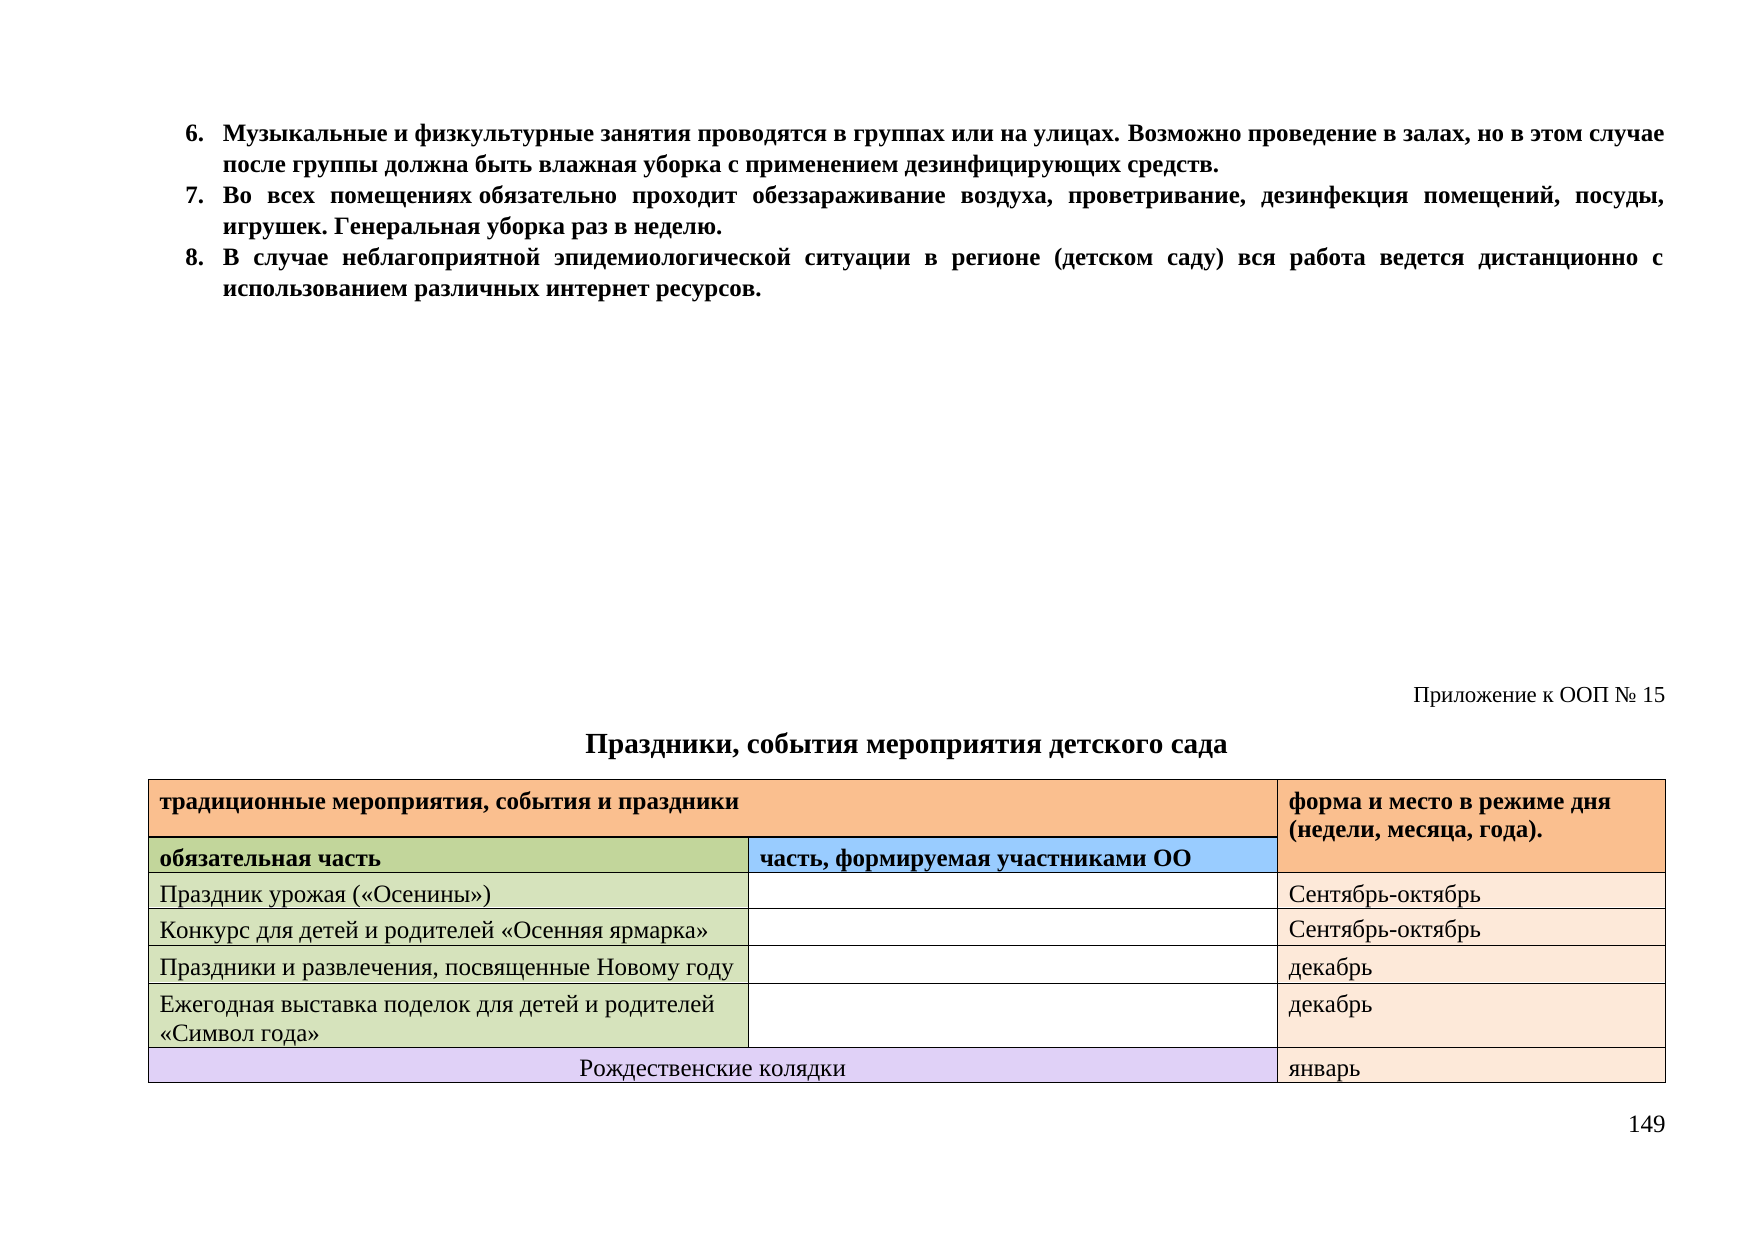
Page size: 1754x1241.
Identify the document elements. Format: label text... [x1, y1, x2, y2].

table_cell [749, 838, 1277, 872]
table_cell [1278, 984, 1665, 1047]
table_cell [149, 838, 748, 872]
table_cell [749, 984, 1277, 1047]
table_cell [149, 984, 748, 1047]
list В случае неблагоприятной эпидемиологической ситуации в регионе (детском саду) вся работа ведется дистанционно с использованием различных интернет ресурсов. [185, 242, 1665, 302]
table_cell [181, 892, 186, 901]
list Музыкальные и физкультурные занятия проводятся в группах или на улицах. Возможно проведение в залах, но в этом случае после группы должна быть влажная уборка с применением дезинфицирующих средств. [185, 118, 1665, 178]
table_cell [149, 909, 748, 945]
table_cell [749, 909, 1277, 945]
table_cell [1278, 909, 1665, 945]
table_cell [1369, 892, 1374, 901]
text Приложение к ООП № 15 [148, 681, 1665, 708]
text Праздники, события мероприятия детского сада [148, 726, 1665, 760]
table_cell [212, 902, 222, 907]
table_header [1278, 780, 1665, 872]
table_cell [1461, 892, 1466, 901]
list Во всех помещениях обязательно проходит обеззараживание воздуха, проветривание, дезинфекция помещений, посуды, игрушек. Генеральная уборка раз в неделю. [185, 180, 1665, 240]
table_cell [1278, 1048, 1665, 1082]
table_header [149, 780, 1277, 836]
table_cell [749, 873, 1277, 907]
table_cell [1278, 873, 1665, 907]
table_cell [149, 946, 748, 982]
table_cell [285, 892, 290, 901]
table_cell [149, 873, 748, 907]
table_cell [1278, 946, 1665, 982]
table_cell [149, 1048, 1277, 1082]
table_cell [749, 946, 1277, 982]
